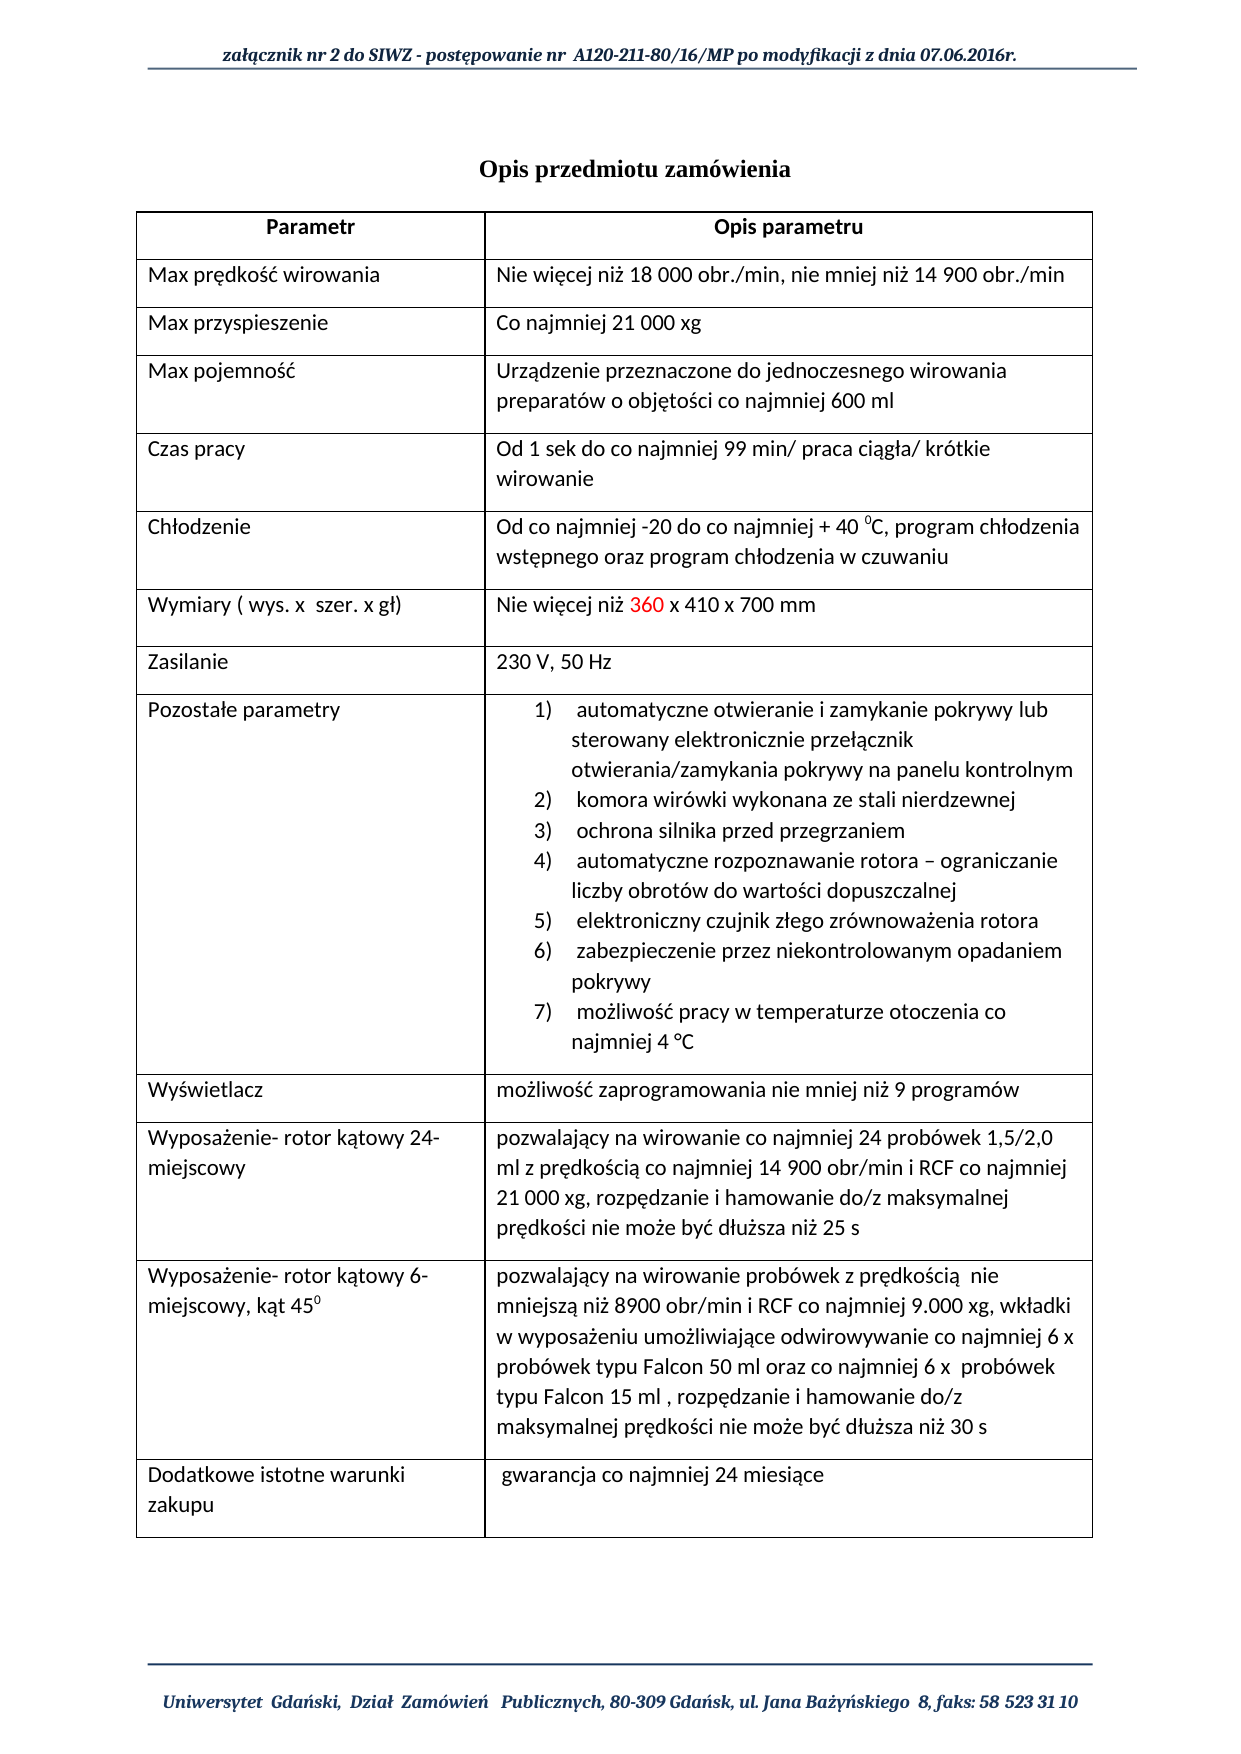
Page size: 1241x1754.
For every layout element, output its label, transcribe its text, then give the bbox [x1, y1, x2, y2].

text Opis przedmiotu zamówienia [148, 154, 1093, 183]
table_cell Nie więcej niż 18 000 obr./min, nie mniej niż 14 900 obr./min [486, 260, 1092, 307]
table_cell gwarancja co najmniej 24 miesiące [486, 1460, 1092, 1537]
table_cell Czas pracy [137, 434, 484, 511]
table_cell Wyposażenie- rotor kątowy 24-miejscowy [137, 1123, 484, 1260]
table_cell możliwość zaprogramowania nie mniej niż 9 programów [486, 1075, 1092, 1122]
table_cell Dodatkowe istotne warunki zakupu [137, 1460, 484, 1537]
table_cell Od co najmniej -20 do co najmniej + 40 , program chłodzenia wstępnego oraz program chłodzenia w czuwaniu [486, 512, 1092, 589]
table_cell Co najmniej 21 000 xg [486, 308, 1092, 355]
table_cell Wyświetlacz [137, 1075, 484, 1122]
table_cell Nie więcej niż 360 x 410 x [486, 590, 1092, 646]
table_cell Od 1 sek do co najmniej 99 min/ praca ciągła/ krótkie wirowanie [486, 434, 1092, 511]
table_cell Wymiary ( wys. x szer. x gł) [137, 590, 484, 646]
table_cell Chłodzenie [137, 512, 484, 589]
table_cell pozwalający na wirowanie probówek z prędkością nie mniejszą niż 8900 obr/min i RCF co najmniej 9.000 xg, wkładki w wyposażeniu umożliwiające odwirowywanie co najmniej 6 x probówek typu Falcon 50 ml oraz co najmniej 6 x probówek typu Falcon 15 ml , rozpędzanie i hamowanie do/z maksymalnej prędkości nie może być dłuższa niż 30 s [486, 1261, 1092, 1459]
table_cell Max pojemność [137, 356, 484, 433]
table_header Opis parametru [486, 213, 1092, 259]
table_cell 230 V, 50 Hz [486, 647, 1092, 694]
table_header Parametr [137, 213, 484, 259]
table_cell Urządzenie przeznaczone do jednoczesnego wirowania preparatów o objętości co najmniej 600 ml [486, 356, 1092, 433]
table_cell Wyposażenie- rotor kątowy 6-miejscowy, kąt 450 [137, 1261, 484, 1459]
table_cell Pozostałe parametry [137, 695, 484, 1074]
table_cell pozwalający na wirowanie co najmniej 24 probówek 1,5/2,0 ml z prędkością co najmniej 14 900 obr/min i RCF co najmniej 21 000 xg, rozpędzanie i hamowanie do/z maksymalnej prędkości nie może być dłuższa niż 25 s [486, 1123, 1092, 1260]
table_cell Max przyspieszenie [137, 308, 484, 355]
table_cell Max prędkość wirowania [137, 260, 484, 307]
table_cell automatyczne otwieranie i zamykanie pokrywy lub sterowany elektronicznie przełącznik otwierania/zamykania pokrywy na panelu kontrolnym komora wirówki wykonana ze stali nierdzewnej ochrona silnika przed przegrzaniem automatyczne rozpoznawanie rotora – ograniczanie liczby obrotów do wartości dopuszczalnej elektroniczny czujnik złego zrównoważenia rotora zabezpieczenie przez niekontrolowanym opadaniem pokrywy możliwość pracy w temperaturze otoczenia co najmniej [486, 695, 1092, 1074]
table_cell Zasilanie [137, 647, 484, 694]
